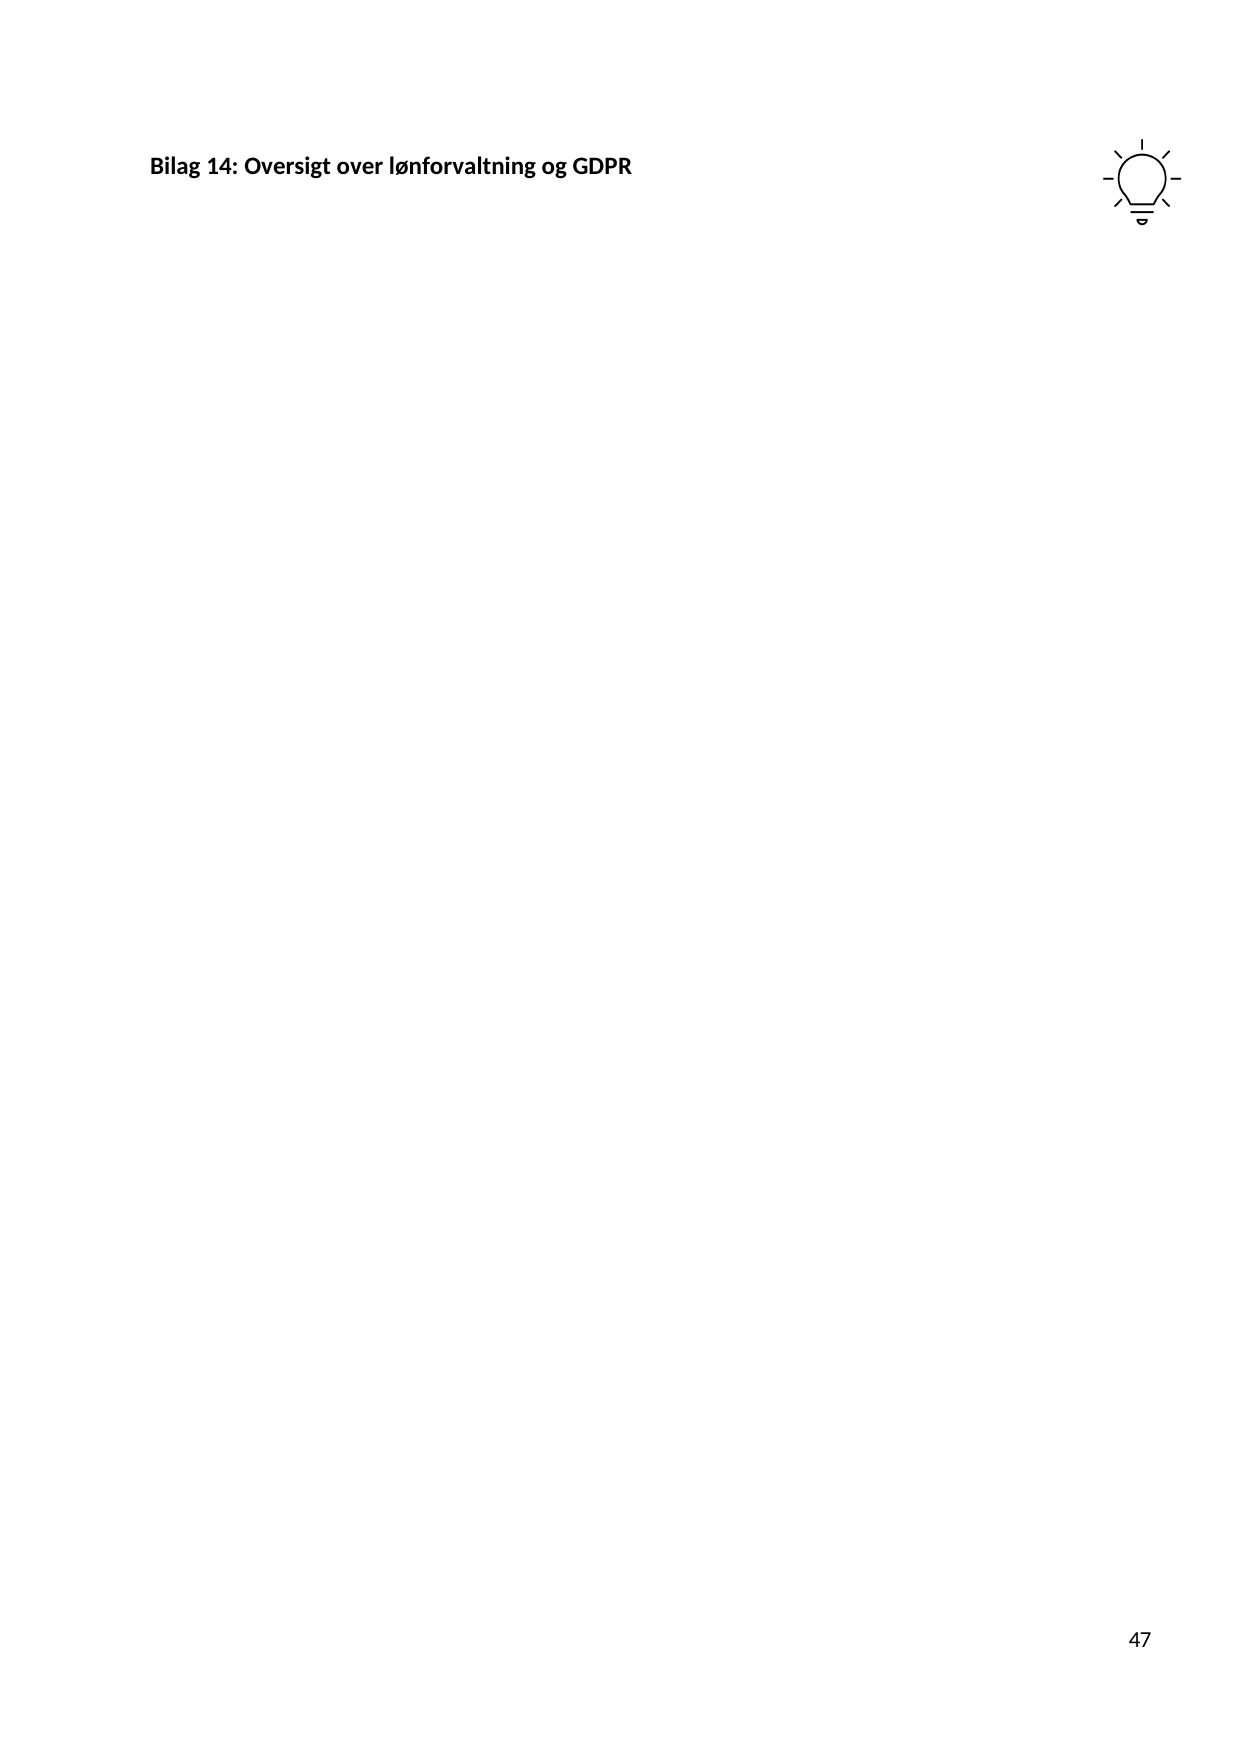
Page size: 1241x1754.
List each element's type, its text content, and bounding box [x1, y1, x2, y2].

subtitle Bilag 14: Oversigt over lønforvaltning og GDPR [150, 150, 1090, 181]
picture [1095, 135, 1189, 230]
